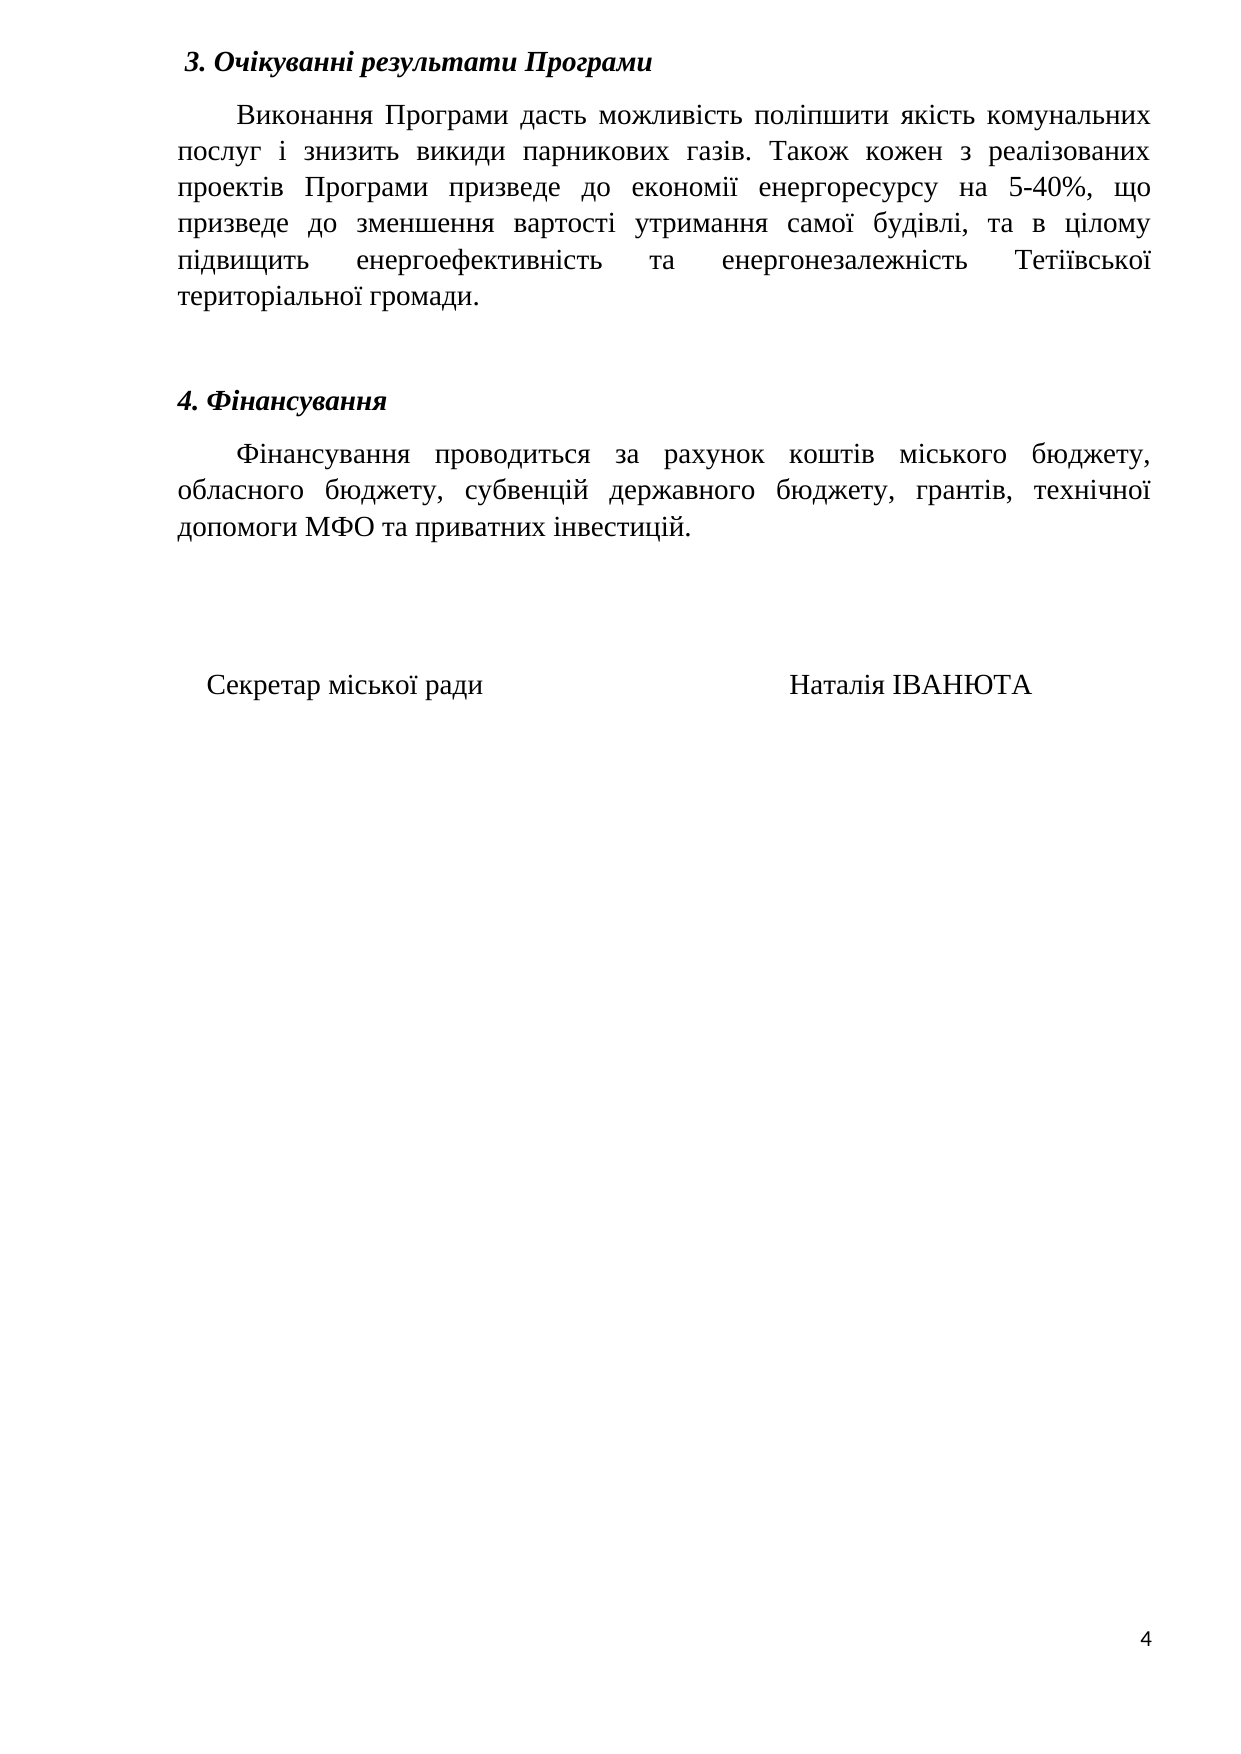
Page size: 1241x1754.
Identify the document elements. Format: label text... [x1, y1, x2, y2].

text Виконання Програми дасть можливість поліпшити якість комунальних послуг і знизить викиди парникових газів. Також кожен з реалізованих проектів Програми призведе до економії енергоресурсу на 5-40%, що призведе до зменшення вартості утримання самої будівлі, та в цілому підвищить енергоефективність та енергонезалежність Тетіївської територіальної громади. [177, 97, 1152, 311]
text 4. Фінансування [177, 383, 1152, 417]
text Секретар міської ради Наталія ІВАНЮТА [177, 667, 1152, 701]
text 3. Очікуванні результати Програми [177, 44, 1152, 78]
text Фінансування проводиться за рахунок коштів міського бюджету, обласного бюджету, субвенцій державного бюджету, грантів, технічної допомоги МФО та приватних інвестицій. [177, 436, 1152, 542]
